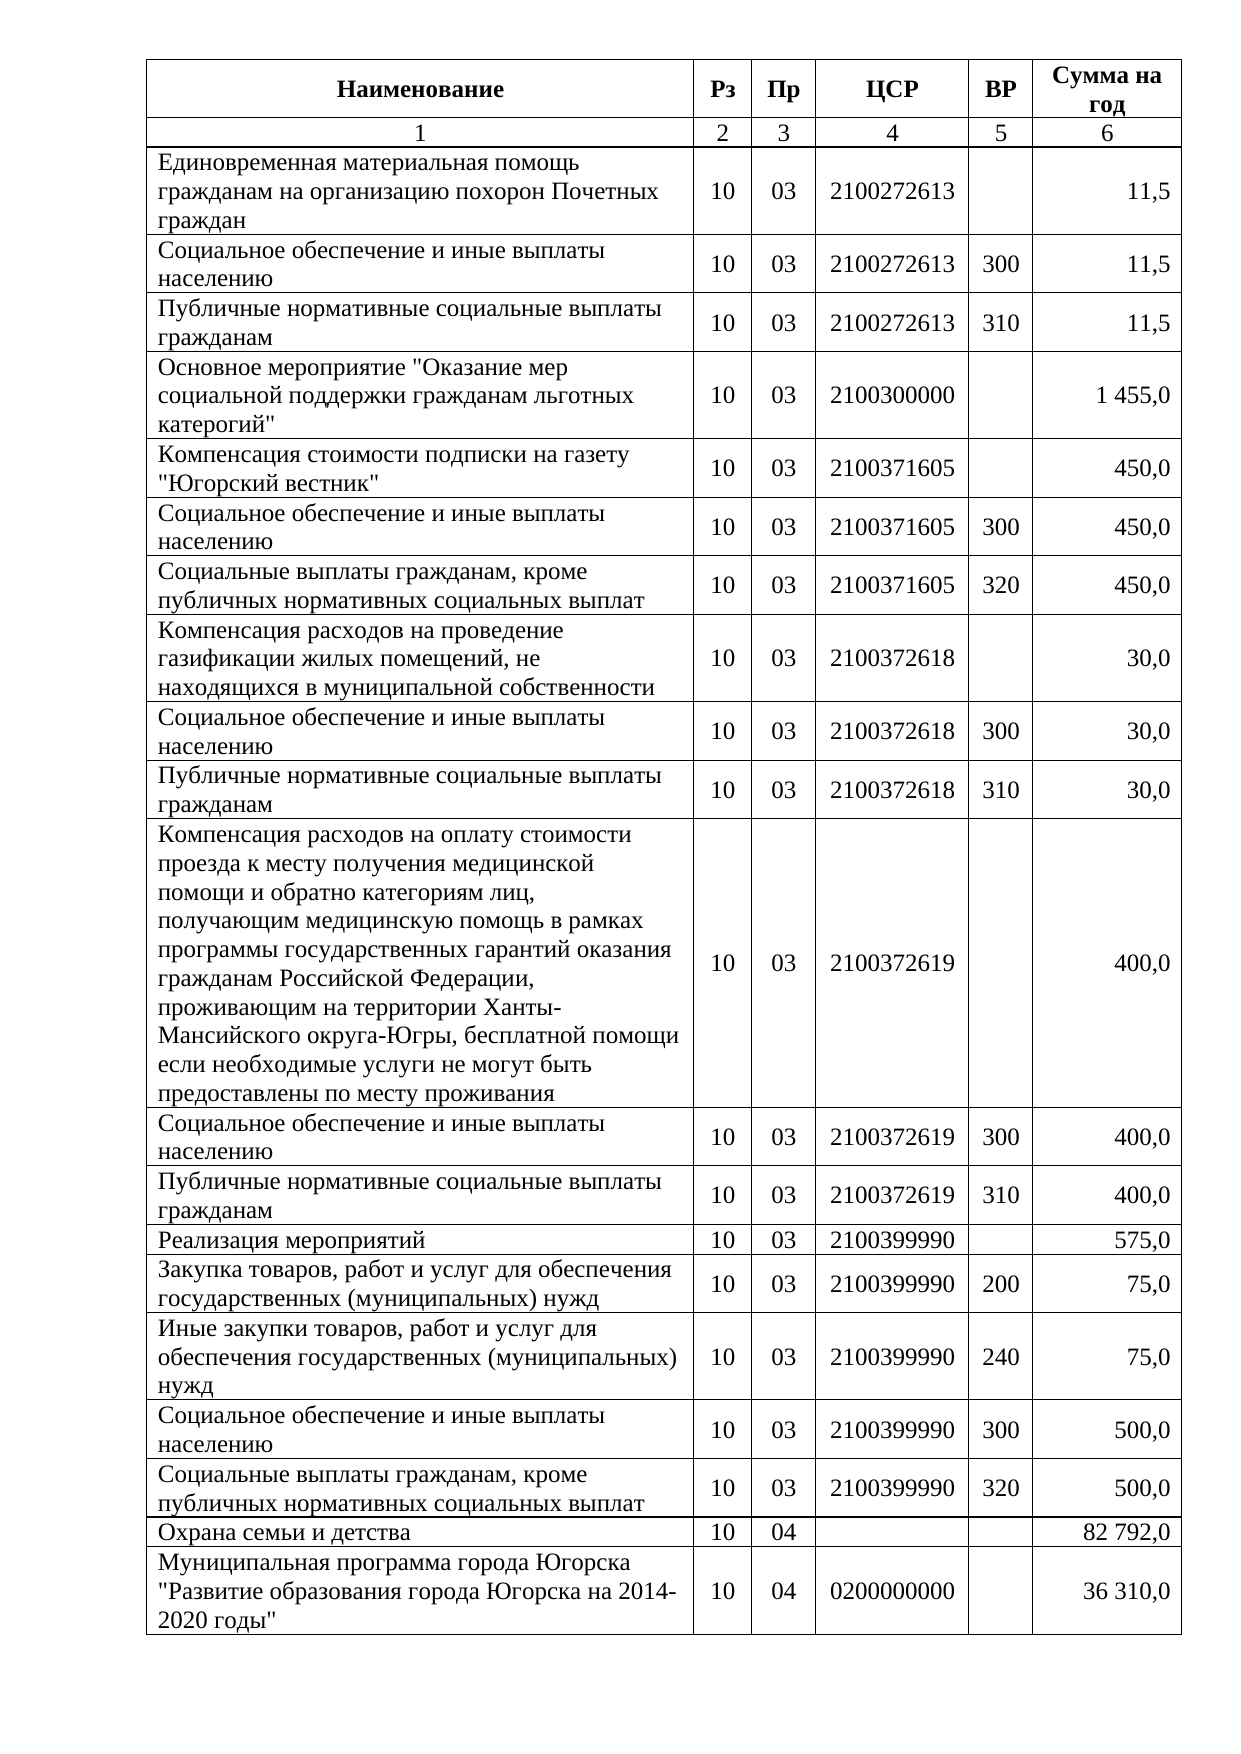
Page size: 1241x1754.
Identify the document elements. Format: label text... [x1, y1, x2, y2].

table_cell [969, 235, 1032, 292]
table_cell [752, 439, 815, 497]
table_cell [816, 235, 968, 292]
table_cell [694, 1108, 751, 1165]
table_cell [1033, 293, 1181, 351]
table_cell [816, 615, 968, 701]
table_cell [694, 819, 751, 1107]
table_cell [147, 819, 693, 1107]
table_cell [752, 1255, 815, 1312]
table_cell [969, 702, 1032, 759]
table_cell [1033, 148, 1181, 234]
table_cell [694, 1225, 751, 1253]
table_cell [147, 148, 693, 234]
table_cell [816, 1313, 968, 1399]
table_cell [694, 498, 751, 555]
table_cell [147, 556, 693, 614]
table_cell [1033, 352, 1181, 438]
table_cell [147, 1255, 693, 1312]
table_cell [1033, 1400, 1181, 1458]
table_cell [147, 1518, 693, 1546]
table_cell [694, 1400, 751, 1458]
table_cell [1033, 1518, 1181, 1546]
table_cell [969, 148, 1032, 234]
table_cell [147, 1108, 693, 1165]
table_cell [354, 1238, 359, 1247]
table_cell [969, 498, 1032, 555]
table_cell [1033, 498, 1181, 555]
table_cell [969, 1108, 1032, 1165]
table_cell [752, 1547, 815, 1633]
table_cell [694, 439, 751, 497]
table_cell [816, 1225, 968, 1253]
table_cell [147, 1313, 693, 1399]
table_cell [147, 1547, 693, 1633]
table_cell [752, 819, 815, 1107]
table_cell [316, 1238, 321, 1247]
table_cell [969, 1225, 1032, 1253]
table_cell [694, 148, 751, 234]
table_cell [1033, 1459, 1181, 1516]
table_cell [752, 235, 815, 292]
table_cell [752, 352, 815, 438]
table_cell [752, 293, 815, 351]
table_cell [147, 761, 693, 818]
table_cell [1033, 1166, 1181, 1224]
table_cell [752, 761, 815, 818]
table_header ЦСР [816, 60, 968, 117]
table_header Рз [694, 60, 751, 117]
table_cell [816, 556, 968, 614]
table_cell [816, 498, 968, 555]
table_header Сумма на год [1033, 60, 1181, 117]
table_header Наименование [147, 60, 693, 117]
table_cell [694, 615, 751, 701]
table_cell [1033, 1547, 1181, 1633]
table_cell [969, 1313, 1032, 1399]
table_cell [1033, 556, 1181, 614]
table_cell 4 [816, 118, 968, 146]
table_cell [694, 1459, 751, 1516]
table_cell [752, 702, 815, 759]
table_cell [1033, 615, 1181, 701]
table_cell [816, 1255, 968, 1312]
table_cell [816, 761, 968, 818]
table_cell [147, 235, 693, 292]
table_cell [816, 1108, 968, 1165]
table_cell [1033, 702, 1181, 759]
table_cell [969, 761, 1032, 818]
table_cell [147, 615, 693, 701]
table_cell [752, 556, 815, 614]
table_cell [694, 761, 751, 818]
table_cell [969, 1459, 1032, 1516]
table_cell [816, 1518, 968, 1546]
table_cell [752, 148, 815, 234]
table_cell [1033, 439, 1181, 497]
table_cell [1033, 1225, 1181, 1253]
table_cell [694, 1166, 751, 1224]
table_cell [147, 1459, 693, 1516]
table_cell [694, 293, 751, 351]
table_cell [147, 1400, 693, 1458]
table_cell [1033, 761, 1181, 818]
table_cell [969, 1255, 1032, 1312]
table_cell 1 [147, 118, 693, 146]
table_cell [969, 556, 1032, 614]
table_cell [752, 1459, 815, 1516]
table_cell 6 [1033, 118, 1181, 146]
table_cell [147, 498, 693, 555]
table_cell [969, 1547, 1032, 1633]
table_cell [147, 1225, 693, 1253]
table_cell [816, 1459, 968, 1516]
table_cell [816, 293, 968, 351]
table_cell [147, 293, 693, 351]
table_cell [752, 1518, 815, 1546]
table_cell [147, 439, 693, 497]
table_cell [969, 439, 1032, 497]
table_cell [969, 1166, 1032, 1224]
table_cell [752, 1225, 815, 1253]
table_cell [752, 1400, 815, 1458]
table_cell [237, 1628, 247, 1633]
table_cell 2 [694, 118, 751, 146]
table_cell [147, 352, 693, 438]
table_cell 5 [969, 118, 1032, 146]
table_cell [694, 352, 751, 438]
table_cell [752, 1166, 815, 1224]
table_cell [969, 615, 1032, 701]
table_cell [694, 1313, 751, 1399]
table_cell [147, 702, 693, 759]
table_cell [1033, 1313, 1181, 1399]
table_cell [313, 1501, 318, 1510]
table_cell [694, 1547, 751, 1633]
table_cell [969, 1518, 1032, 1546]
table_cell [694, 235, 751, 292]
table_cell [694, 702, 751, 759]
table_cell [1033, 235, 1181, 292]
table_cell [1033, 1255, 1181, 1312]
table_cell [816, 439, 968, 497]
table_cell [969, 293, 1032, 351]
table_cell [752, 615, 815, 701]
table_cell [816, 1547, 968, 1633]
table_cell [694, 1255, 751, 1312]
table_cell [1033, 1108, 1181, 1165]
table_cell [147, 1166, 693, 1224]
table_header ВР [969, 60, 1032, 117]
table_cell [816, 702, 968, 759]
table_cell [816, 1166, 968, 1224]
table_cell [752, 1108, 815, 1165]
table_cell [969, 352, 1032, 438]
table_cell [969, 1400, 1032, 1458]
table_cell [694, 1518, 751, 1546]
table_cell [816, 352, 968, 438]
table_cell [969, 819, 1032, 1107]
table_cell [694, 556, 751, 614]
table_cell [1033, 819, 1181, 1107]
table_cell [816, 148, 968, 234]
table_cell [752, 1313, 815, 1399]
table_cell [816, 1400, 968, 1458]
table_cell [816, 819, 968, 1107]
table_cell 3 [752, 118, 815, 146]
table_header Пр [752, 60, 815, 117]
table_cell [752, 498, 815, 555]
